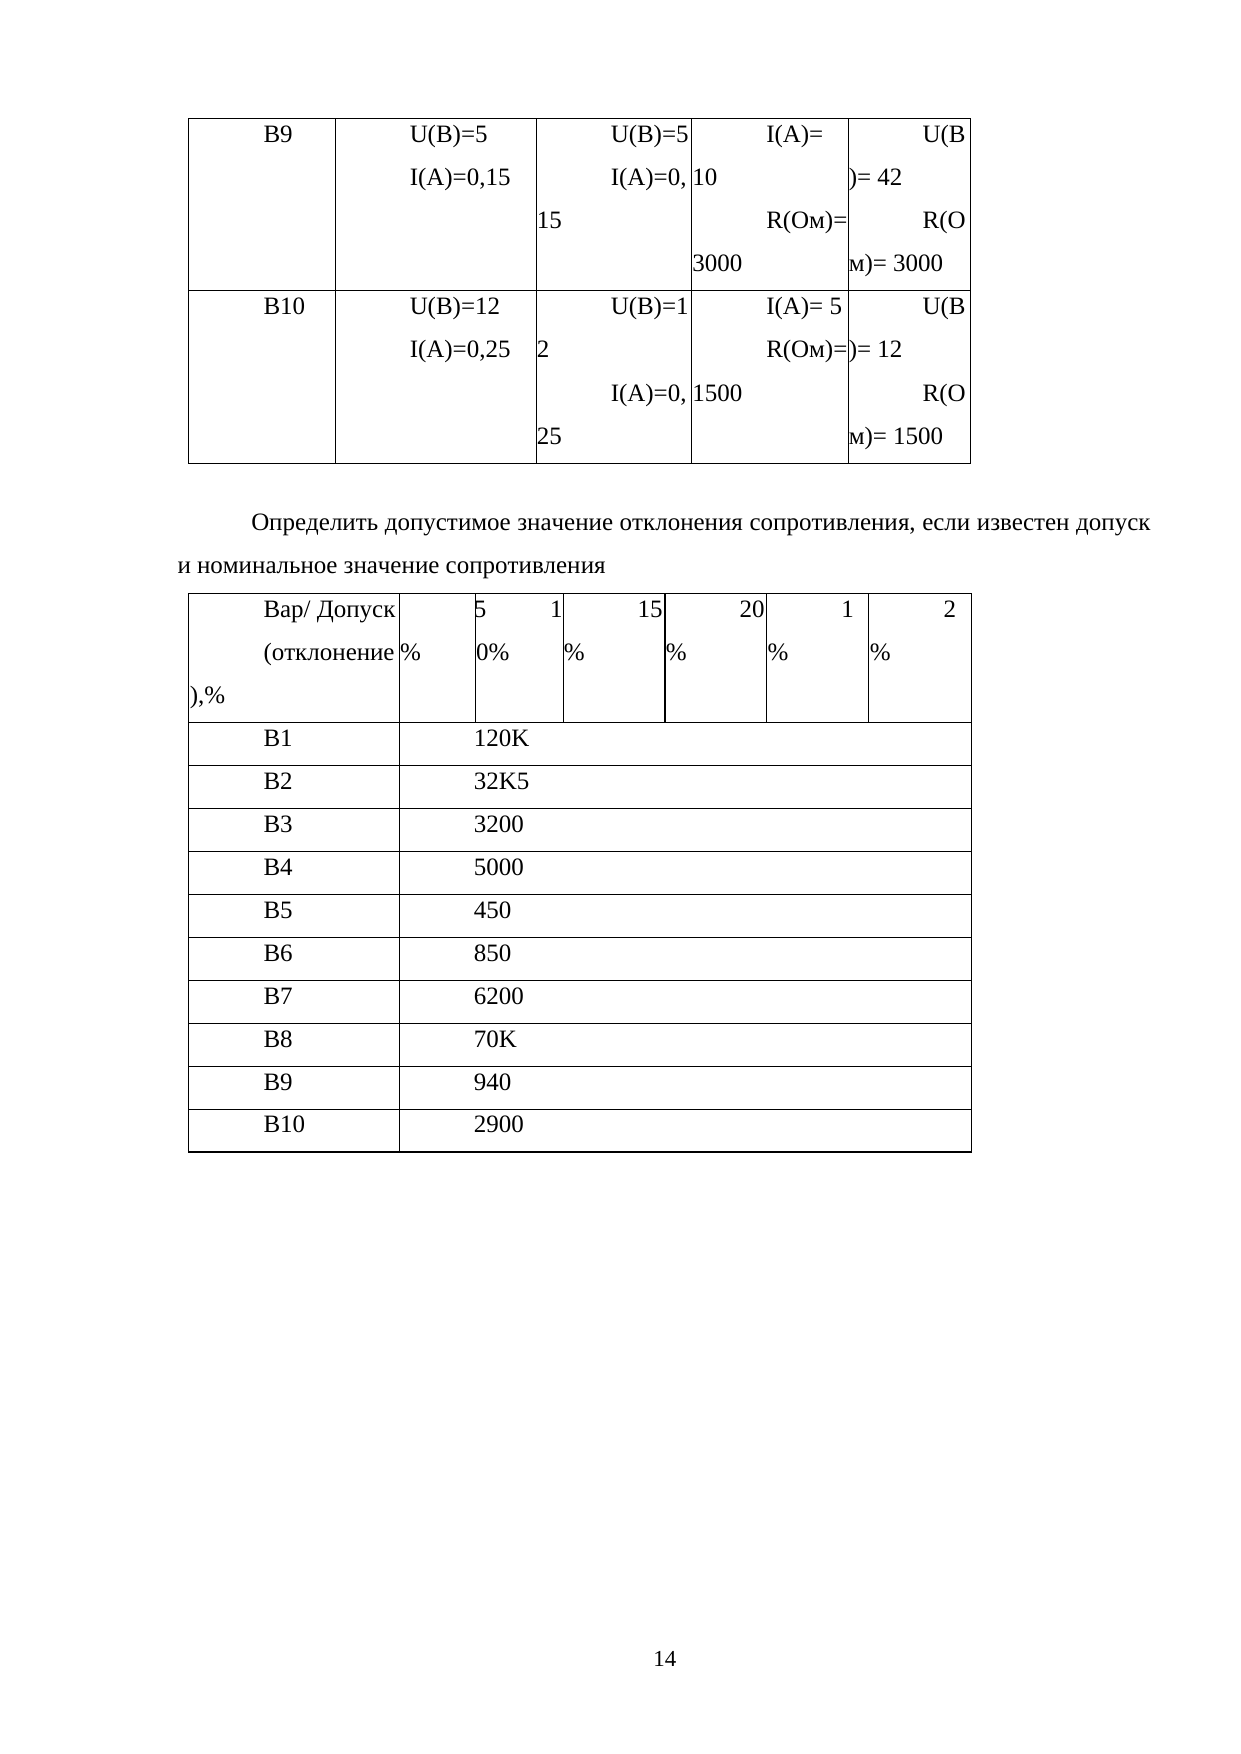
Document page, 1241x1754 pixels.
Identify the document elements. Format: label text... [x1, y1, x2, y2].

table_cell 70K [400, 1024, 971, 1066]
table_cell В6 [189, 938, 399, 980]
text Определить допустимое значение отклонения сопротивления, если известен допуск и номинальное значение сопротивления [177, 507, 1152, 579]
table_cell 6200 [400, 981, 971, 1023]
table_header 10% [476, 594, 563, 722]
table_cell 120K [400, 723, 971, 765]
table_cell 2900 [400, 1110, 971, 1151]
table_cell В9 [189, 1067, 399, 1108]
table_header В9 [189, 119, 335, 290]
table_header U(В)=5 I(А)=0,15 [336, 119, 536, 290]
table_cell U(В)=12 I(А)=0,25 [336, 291, 536, 463]
table_cell В5 [189, 895, 399, 937]
table_cell 450 [400, 895, 971, 937]
table_cell U(В)=12 I(А)=0,25 [537, 291, 691, 463]
table_header 1% [767, 594, 868, 722]
table_cell В10 [189, 1110, 399, 1151]
table_cell 5000 [400, 852, 971, 894]
table_header 5% [400, 594, 475, 722]
table_header 15% [564, 594, 664, 722]
table_header 20% [666, 594, 766, 722]
table_header 2% [869, 594, 971, 722]
table_header Вар/ Допуск (отклонение ),% [189, 594, 399, 722]
table_cell 850 [400, 938, 971, 980]
table_cell В2 [189, 766, 399, 808]
table_cell В7 [189, 981, 399, 1023]
table_cell В1 [189, 723, 399, 765]
table_cell 32K5 [400, 766, 971, 808]
table_header U(В)= 42 R(Ом)= 3000 [849, 119, 970, 290]
table_cell В10 [189, 291, 335, 463]
table_cell В3 [189, 809, 399, 851]
table_cell U(В)= 12 R(Ом)= 1500 [849, 291, 970, 463]
table_cell 3200 [400, 809, 971, 851]
table_cell В4 [189, 852, 399, 894]
table_cell В8 [189, 1024, 399, 1066]
table_header I(A)= 10 R(Ом)=3000 [692, 119, 848, 290]
table_header U(В)=5 I(А)=0,15 [537, 119, 691, 290]
table_cell 940 [400, 1067, 971, 1108]
table_cell I(A)= 5 R(Ом)= 1500 [692, 291, 848, 463]
